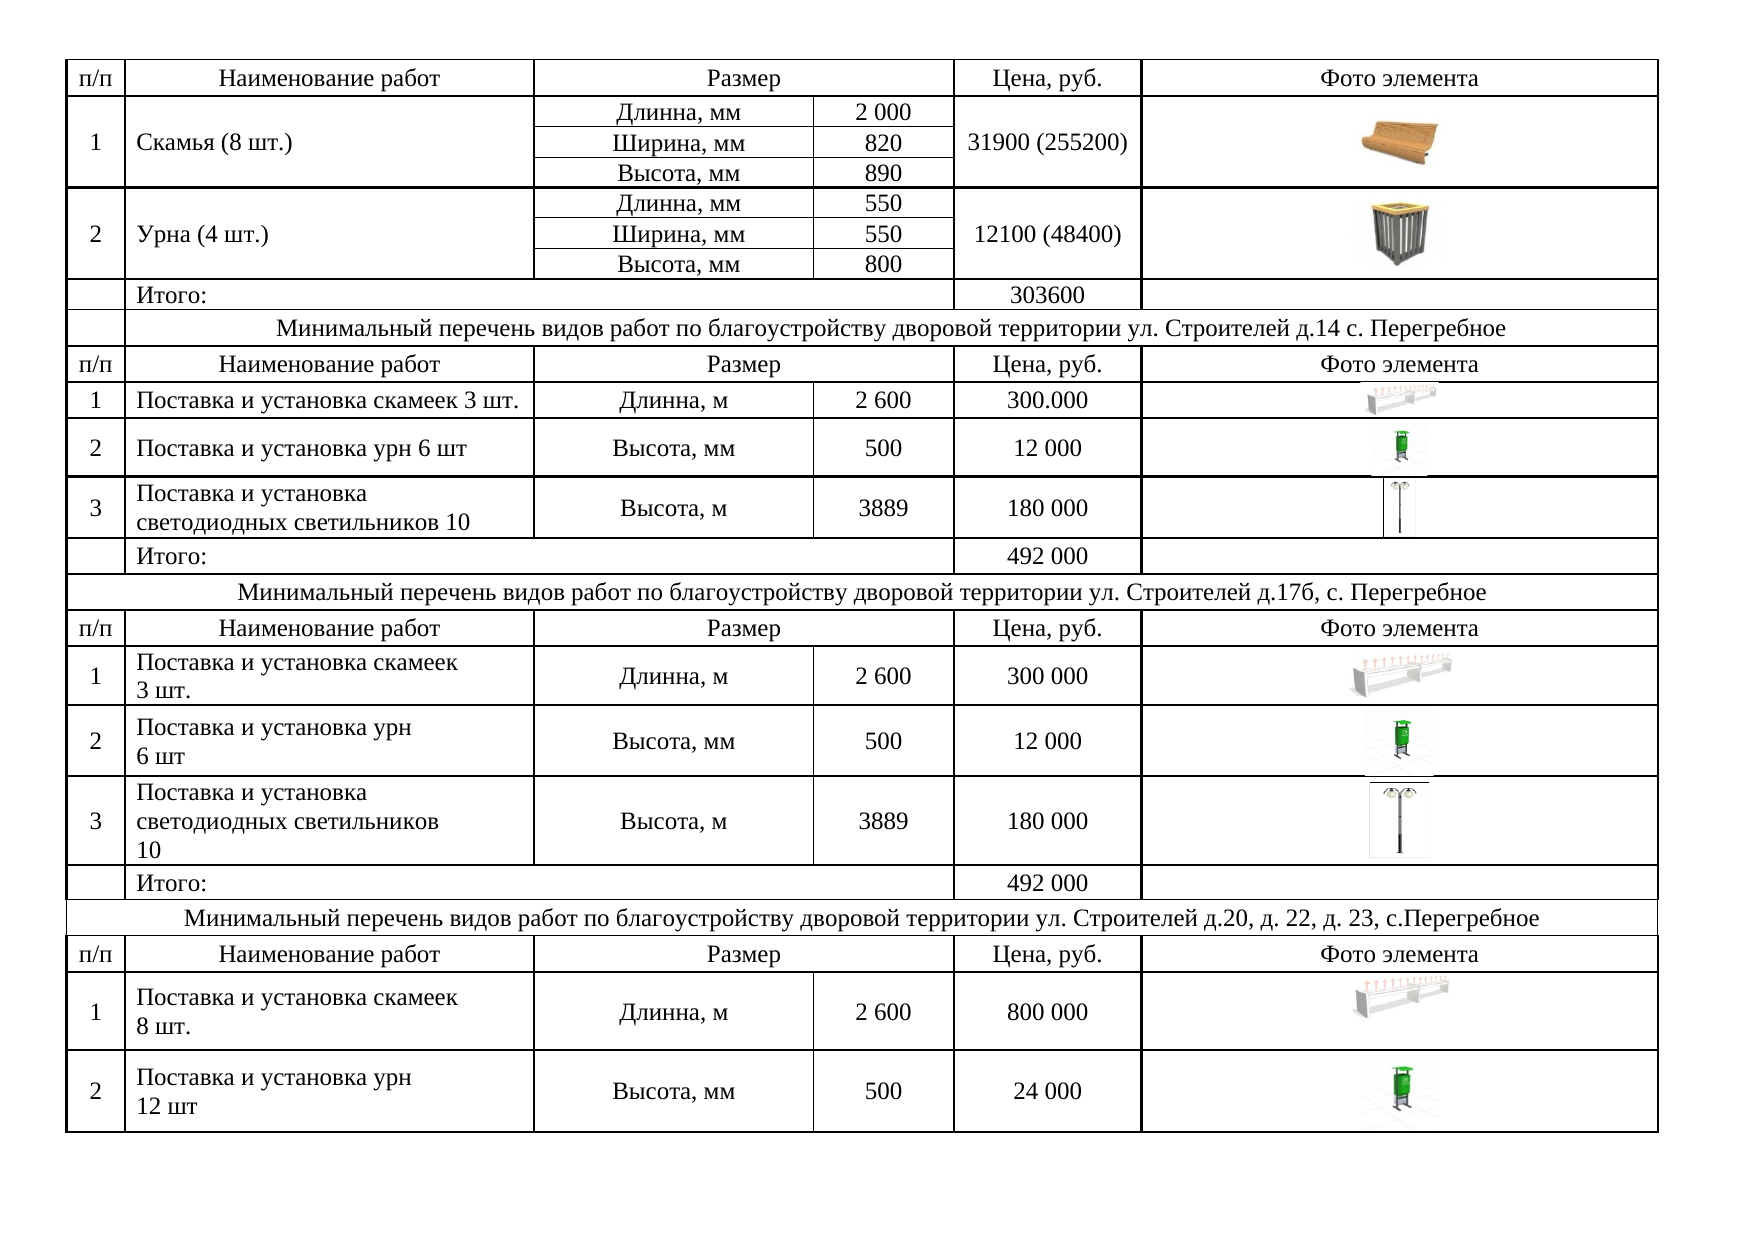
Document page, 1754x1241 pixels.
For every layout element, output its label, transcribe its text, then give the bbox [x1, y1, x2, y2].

table_cell Поставка и установка скамеек 3 шт. [126, 383, 533, 417]
table_cell 2 600 [814, 647, 953, 704]
table_cell 492 000 [955, 539, 1140, 573]
table_cell Минимальный перечень видов работ по благоустройству дворовой территории ул. Строителей д.17б, с. Перегребное [68, 575, 1657, 609]
table_cell [1428, 419, 1657, 475]
table_cell 2 600 [814, 383, 953, 417]
table_cell Размер [535, 611, 953, 645]
table_cell Скамья (8 шт.) [126, 97, 533, 186]
table_cell Поставка и установка скамеек 8 шт. [126, 973, 533, 1049]
table_cell Цена, руб. [955, 347, 1140, 381]
table_cell 2 [68, 706, 124, 775]
table_cell Высота, мм [535, 158, 813, 186]
table_cell Длинна, м [535, 383, 813, 417]
table_cell Высота, мм [535, 419, 813, 475]
table_cell [68, 539, 124, 573]
table_cell Минимальный перечень видов работ по благоустройству дворовой территории ул. Строителей д.20, д. 22, д. 23, с.Перегребное [67, 900, 1657, 935]
table_cell 3889 [814, 478, 953, 537]
table_cell Цена, руб. [955, 611, 1140, 645]
table_cell Высота, мм [535, 1051, 813, 1131]
table_cell Поставка и установка урн 6 шт [126, 419, 533, 475]
table_cell п/п [68, 60, 124, 95]
picture [1343, 651, 1456, 700]
table_cell п/п [68, 347, 124, 381]
table_cell 492 000 [955, 866, 1140, 899]
picture [1346, 973, 1453, 1021]
table_cell Наименование работ [126, 347, 533, 381]
table_cell [1143, 478, 1383, 537]
table_cell 2 000 [814, 97, 953, 126]
table_cell п/п [68, 611, 124, 645]
table_cell Наименование работ [126, 611, 533, 645]
table_cell Длинна, мм [535, 189, 813, 217]
table_cell [1143, 973, 1657, 1049]
picture [1356, 113, 1443, 170]
table_cell 180 000 [955, 777, 1140, 863]
table_cell Фото элемента [1143, 347, 1657, 381]
table_cell Итого: [126, 539, 953, 573]
table_cell 12 000 [955, 419, 1140, 475]
table_cell 2 [68, 1051, 124, 1131]
table_cell Наименование работ [126, 936, 533, 971]
table_cell [1143, 647, 1657, 704]
table_cell Длинна, м [535, 647, 813, 704]
table_cell Поставка и установка скамеек 3 шт. [126, 647, 533, 704]
table_cell Поставка и установка урн 12 шт [126, 1051, 533, 1131]
table_cell Высота, мм [535, 249, 813, 278]
table_cell 12 000 [955, 706, 1140, 775]
table_cell [1143, 189, 1657, 278]
table_cell Фото элемента [1143, 60, 1657, 95]
table_cell [68, 866, 124, 899]
table_cell 800 000 [955, 973, 1140, 1049]
picture [1359, 1051, 1440, 1131]
table_cell п/п [68, 936, 124, 971]
table_cell Итого: [126, 280, 953, 309]
table_cell 890 [814, 158, 953, 186]
table_cell [1416, 478, 1657, 537]
picture [1351, 199, 1448, 267]
picture [1365, 706, 1434, 776]
table_cell Поставка и установка светодиодных светильников 10 [126, 478, 533, 537]
table_cell 500 [814, 706, 953, 775]
table_cell [1143, 280, 1657, 309]
table_cell 12100 (48400) [955, 189, 1140, 278]
table_cell Минимальный перечень видов работ по благоустройству дворовой территории ул. Строителей д.14 с. Перегребное [126, 310, 1657, 345]
table_cell 820 [814, 127, 953, 157]
table_cell [1143, 706, 1365, 775]
table_cell [1434, 706, 1657, 775]
table_cell 1 [68, 383, 124, 417]
table_cell Цена, руб. [955, 936, 1140, 971]
table_cell Высота, м [535, 478, 813, 537]
table_cell [1143, 419, 1371, 475]
table_cell Фото элемента [1143, 936, 1657, 971]
table_cell 31900 (255200) [955, 97, 1140, 186]
table_cell [1143, 383, 1360, 417]
table_cell Размер [535, 60, 953, 95]
picture [1371, 419, 1428, 476]
table_cell 24 000 [955, 1051, 1140, 1131]
table_cell 303600 [955, 280, 1140, 309]
table_cell Поставка и установка светодиодных светильников 10 [126, 777, 533, 863]
table_cell [1143, 777, 1657, 863]
picture [1369, 782, 1430, 858]
table_cell 550 [814, 189, 953, 217]
table_cell [1143, 539, 1657, 573]
table_cell Урна (4 шт.) [126, 189, 533, 278]
table_cell Цена, руб. [955, 60, 1140, 95]
table_cell 1 [68, 647, 124, 704]
table_cell [1440, 1051, 1657, 1131]
table_cell 500 [814, 1051, 953, 1131]
table_cell 500 [814, 419, 953, 475]
table_cell Длинна, мм [535, 97, 813, 126]
table_cell 1 [68, 973, 124, 1049]
table_cell 2 [68, 189, 124, 278]
picture [1383, 477, 1416, 537]
table_cell 1 [68, 97, 124, 186]
table_cell [68, 280, 124, 309]
table_cell 300.000 [955, 383, 1140, 417]
table_cell 2 [68, 419, 124, 475]
table_cell Длинна, м [535, 973, 813, 1049]
table_cell 180 000 [955, 478, 1140, 537]
picture [1360, 382, 1439, 417]
table_cell 3 [68, 478, 124, 537]
table_cell Размер [535, 347, 953, 381]
table_cell Размер [535, 936, 953, 971]
table_cell [1143, 1051, 1359, 1131]
table_cell Высота, мм [535, 706, 813, 775]
table_cell Фото элемента [1143, 611, 1657, 645]
table_cell Высота, м [535, 777, 813, 863]
table_cell 300 000 [955, 647, 1140, 704]
table_cell 800 [814, 249, 953, 278]
table_cell 2 600 [814, 973, 953, 1049]
table_cell Ширина, мм [535, 218, 813, 248]
table_cell [1143, 97, 1657, 186]
table_cell Поставка и установка урн 6 шт [126, 706, 533, 775]
table_cell Наименование работ [126, 60, 533, 95]
table_cell 3 [68, 777, 124, 863]
table_cell Итого: [126, 866, 953, 899]
table_cell [1439, 383, 1657, 417]
table_cell [68, 310, 124, 345]
table_cell Ширина, мм [535, 127, 813, 157]
table_cell 3889 [814, 777, 953, 863]
table_cell 550 [814, 218, 953, 248]
table_cell [1143, 866, 1657, 899]
